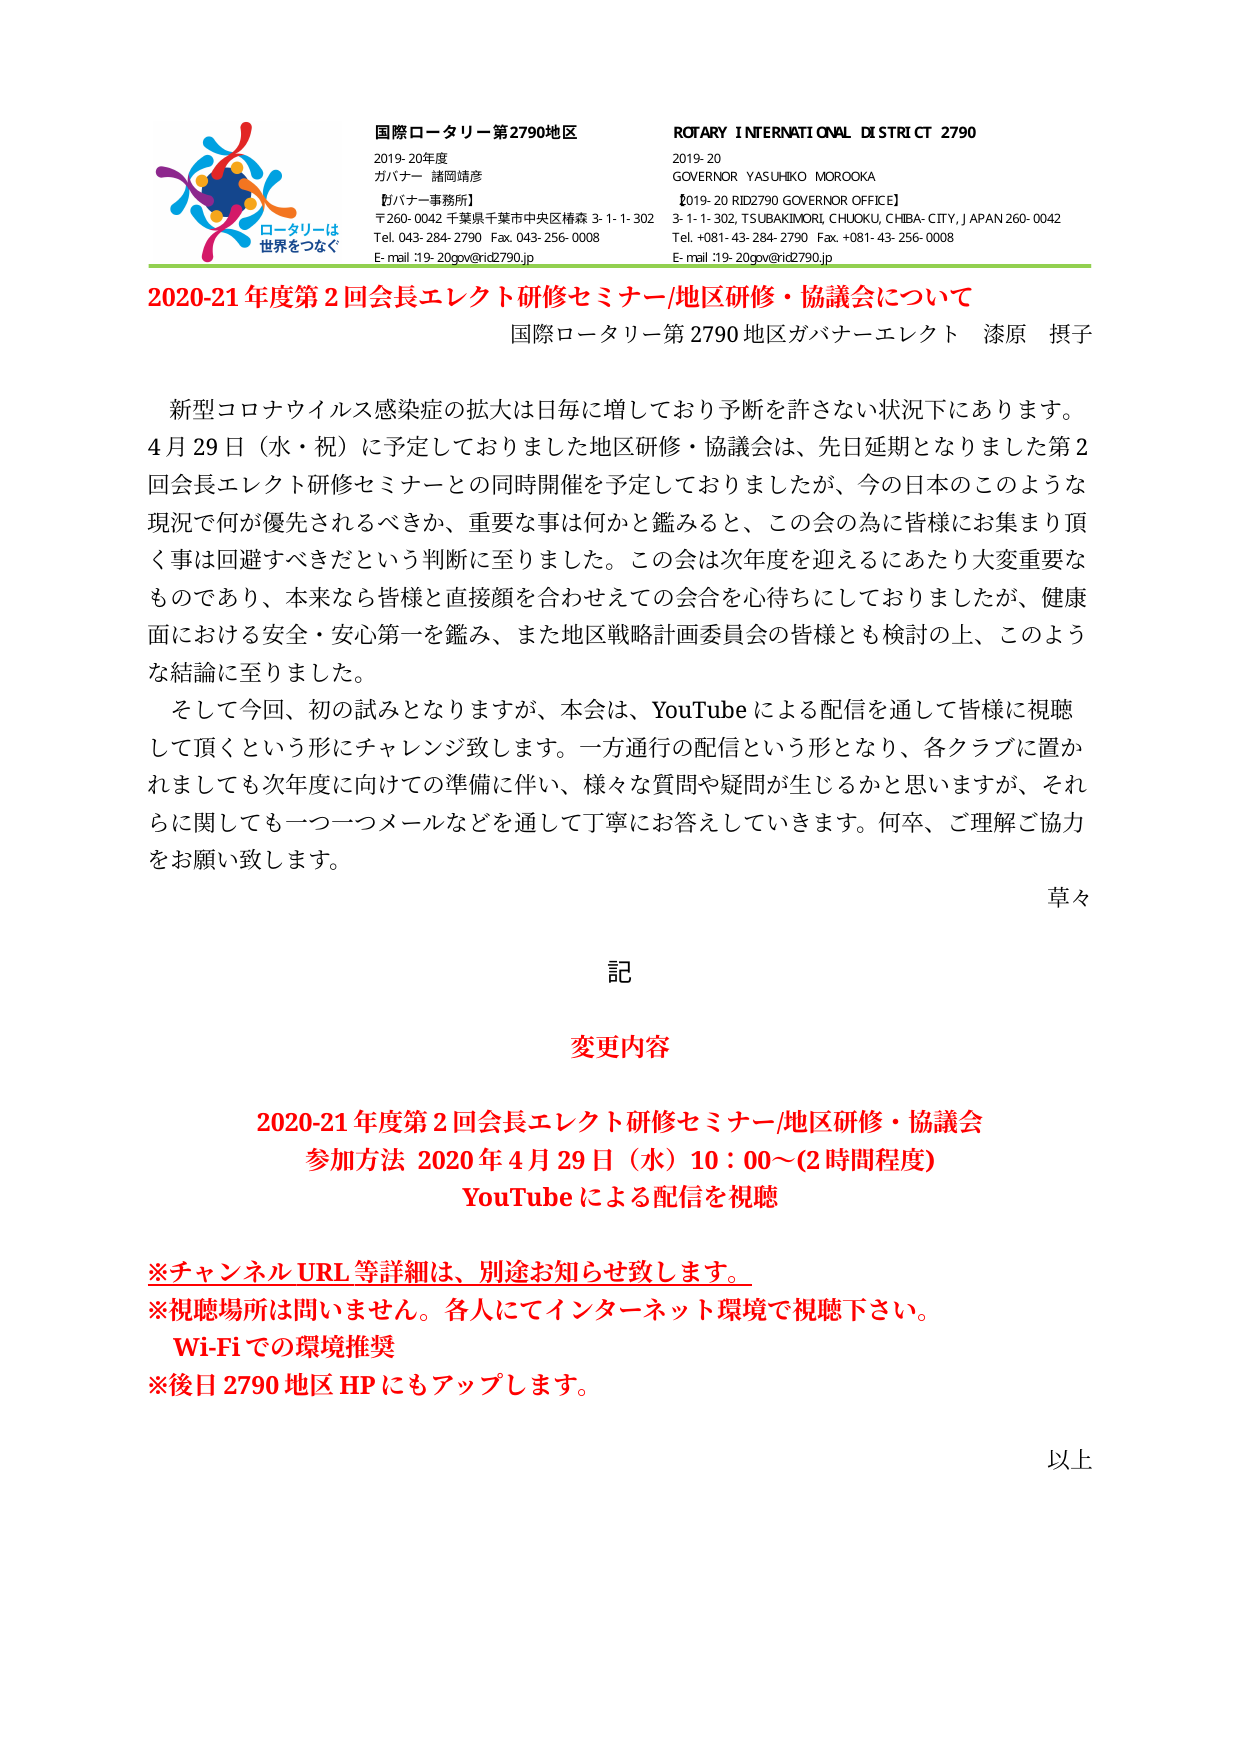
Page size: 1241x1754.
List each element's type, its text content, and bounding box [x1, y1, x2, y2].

text 参加方法 2020年4月29日（水）10：00～(2時間程度) [148, 1140, 1092, 1177]
text Wi-Fiでの環境推奨 [148, 1327, 1092, 1365]
text 草々 [148, 877, 1092, 915]
text YouTubeによる配信を視聴 [148, 1177, 1092, 1215]
text 2020-21年度第2回会長エレクト研修セミナー/地区研修・協議会について [148, 277, 1092, 315]
text そして今回、初の試みとなりますが、本会は、YouTubeによる配信を通して皆様に視聴して頂くという形にチャレンジ致します。一方通行の配信という形となり、各クラブに置かれましても次年度に向けての準備に伴い、様々な質問や疑問が生じるかと思いますが、それらに関しても一つ一つメールなどを通して丁寧にお答えしていきます。何卒、ご理解ご協力をお願い致します。 [148, 690, 1092, 877]
text ※視聴場所は問いません。各人にてインターネット環境で視聴下さい。 [148, 1290, 1092, 1327]
text 新型コロナウイルス感染症の拡大は日毎に増しており予断を許さない状況下にあります。4月29日（水・祝）に予定しておりました地区研修・協議会は、先日延期となりました第2回会長エレクト研修セミナーとの同時開催を予定しておりましたが、今の日本のこのような現況で何が優先されるべきか、重要な事は何かと鑑みると、この会の為に皆様にお集まり頂く事は回避すべきだという判断に至りました。この会は次年度を迎えるにあたり大変重要なものであり、本来なら皆様と直接顔を合わせえての会合を心待ちにしておりましたが、健康面における安全・安心第一を鑑み、また地区戦略計画委員会の皆様とも検討の上、このような結論に至りました。 [148, 390, 1092, 690]
text ※後日2790地区HPにもアップします。 [148, 1365, 1092, 1402]
text 以上 [148, 1440, 1092, 1477]
text 2020-21年度第2回会長エレクト研修セミナー/地区研修・協議会 [148, 1102, 1092, 1140]
text 国際ロータリー第2790地区ガバナーエレクト 漆原 摂子 [148, 315, 1092, 352]
text ※チャンネルURL等詳細は、別途お知らせ致します。 [148, 1252, 1092, 1290]
text 変更内容 [148, 1027, 1092, 1065]
subtitle 記 [148, 952, 1092, 990]
